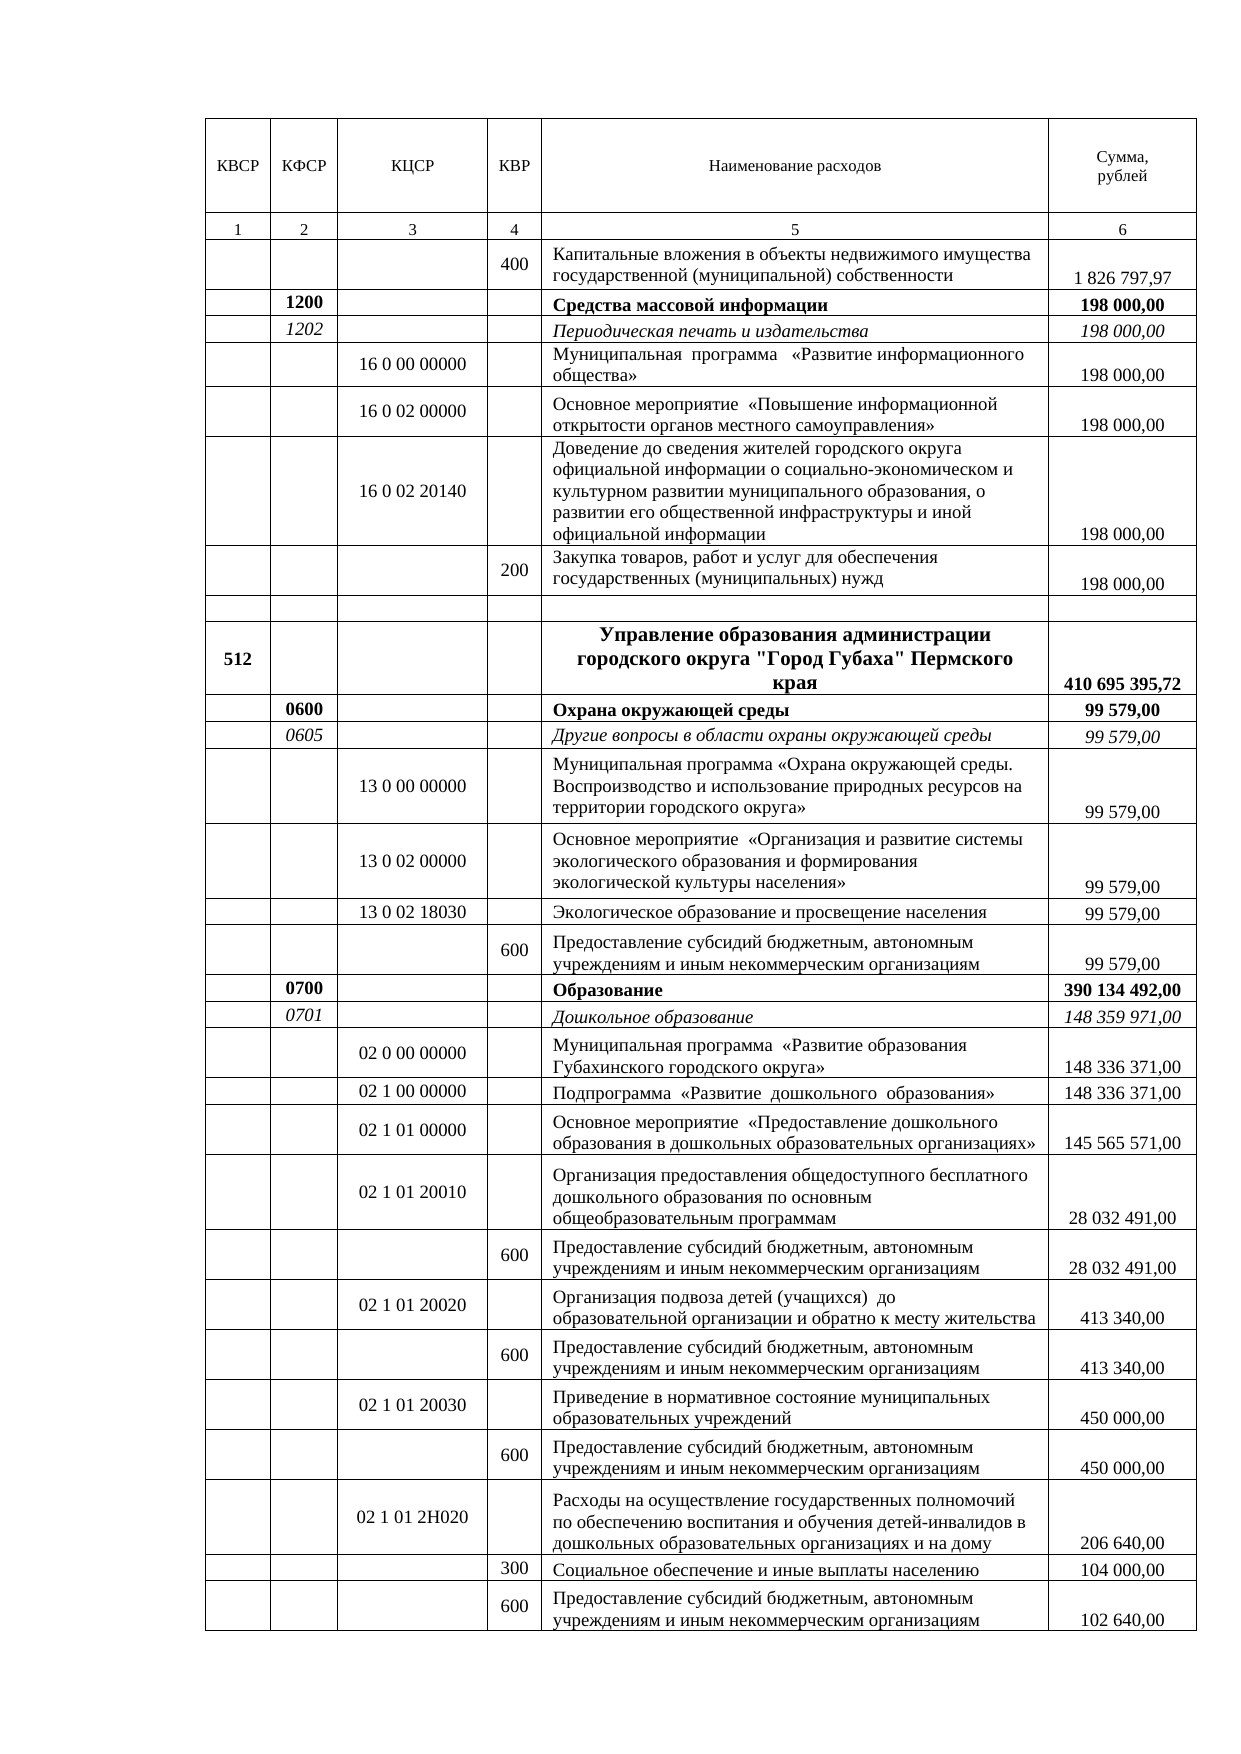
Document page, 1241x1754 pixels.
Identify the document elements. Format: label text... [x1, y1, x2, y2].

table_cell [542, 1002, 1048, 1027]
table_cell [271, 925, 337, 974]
table_cell 6 [1049, 213, 1196, 238]
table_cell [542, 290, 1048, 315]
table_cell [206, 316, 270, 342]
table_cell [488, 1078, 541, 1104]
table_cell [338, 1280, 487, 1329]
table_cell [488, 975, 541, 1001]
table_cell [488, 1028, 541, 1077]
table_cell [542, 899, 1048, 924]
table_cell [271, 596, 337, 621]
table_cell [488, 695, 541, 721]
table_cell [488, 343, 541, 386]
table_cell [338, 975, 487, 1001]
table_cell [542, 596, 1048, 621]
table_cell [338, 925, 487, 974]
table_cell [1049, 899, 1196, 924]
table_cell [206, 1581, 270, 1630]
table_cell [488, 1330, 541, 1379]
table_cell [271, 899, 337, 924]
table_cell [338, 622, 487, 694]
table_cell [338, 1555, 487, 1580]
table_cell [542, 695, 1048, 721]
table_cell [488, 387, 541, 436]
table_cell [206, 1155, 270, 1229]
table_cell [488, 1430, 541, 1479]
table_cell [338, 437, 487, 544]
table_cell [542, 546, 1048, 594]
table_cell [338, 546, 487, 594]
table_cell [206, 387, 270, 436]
table_header КВСР [206, 119, 270, 212]
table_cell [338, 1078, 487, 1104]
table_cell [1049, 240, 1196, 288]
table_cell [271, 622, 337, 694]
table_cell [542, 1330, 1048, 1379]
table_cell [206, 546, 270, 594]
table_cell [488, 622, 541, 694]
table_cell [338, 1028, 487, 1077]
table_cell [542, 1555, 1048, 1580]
table_header Сумма, рублей [1049, 119, 1196, 212]
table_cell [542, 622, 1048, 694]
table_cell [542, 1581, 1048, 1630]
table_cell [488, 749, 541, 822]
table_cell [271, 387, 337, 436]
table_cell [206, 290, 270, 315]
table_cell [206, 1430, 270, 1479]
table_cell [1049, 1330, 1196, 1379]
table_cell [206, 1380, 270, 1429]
table_cell 3 [338, 213, 487, 238]
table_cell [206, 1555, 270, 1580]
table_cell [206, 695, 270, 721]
table_cell 5 [542, 213, 1048, 238]
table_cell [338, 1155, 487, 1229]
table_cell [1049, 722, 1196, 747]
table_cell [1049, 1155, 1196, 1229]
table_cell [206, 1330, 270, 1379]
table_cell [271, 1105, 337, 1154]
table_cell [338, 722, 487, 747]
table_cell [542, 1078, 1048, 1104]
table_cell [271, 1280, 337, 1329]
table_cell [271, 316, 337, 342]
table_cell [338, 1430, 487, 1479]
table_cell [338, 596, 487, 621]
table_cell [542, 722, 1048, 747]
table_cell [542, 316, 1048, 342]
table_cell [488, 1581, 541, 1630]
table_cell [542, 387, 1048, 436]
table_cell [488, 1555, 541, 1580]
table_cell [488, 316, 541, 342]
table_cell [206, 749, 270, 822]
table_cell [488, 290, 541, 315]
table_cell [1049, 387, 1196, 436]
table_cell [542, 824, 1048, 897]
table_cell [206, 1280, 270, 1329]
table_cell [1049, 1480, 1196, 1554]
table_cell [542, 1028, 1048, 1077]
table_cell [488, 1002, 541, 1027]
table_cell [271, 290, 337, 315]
table_cell 1 [206, 213, 270, 238]
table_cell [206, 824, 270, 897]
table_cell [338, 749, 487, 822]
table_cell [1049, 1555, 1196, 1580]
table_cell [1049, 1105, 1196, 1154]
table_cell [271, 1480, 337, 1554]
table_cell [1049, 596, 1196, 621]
table_header КЦСР [338, 119, 487, 212]
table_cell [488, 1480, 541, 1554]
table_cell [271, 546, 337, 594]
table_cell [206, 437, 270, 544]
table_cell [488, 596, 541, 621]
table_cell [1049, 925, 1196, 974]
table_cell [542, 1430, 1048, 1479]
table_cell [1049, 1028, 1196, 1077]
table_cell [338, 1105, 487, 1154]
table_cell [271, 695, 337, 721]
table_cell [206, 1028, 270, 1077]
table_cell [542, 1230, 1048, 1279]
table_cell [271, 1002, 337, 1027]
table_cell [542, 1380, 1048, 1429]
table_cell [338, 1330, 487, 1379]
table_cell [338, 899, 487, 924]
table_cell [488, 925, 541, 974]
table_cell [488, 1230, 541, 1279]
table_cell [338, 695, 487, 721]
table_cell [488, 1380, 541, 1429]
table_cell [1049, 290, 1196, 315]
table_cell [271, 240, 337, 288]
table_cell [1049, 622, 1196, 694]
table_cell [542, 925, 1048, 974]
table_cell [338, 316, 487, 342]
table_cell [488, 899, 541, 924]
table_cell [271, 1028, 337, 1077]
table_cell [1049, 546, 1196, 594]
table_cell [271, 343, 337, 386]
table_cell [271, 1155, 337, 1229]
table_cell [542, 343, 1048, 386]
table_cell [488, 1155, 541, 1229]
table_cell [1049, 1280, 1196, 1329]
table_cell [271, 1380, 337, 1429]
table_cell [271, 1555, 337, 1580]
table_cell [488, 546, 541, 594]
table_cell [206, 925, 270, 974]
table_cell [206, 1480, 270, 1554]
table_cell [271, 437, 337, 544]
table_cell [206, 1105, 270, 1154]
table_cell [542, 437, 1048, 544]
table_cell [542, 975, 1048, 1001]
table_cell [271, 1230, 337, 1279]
table_cell 4 [488, 213, 541, 238]
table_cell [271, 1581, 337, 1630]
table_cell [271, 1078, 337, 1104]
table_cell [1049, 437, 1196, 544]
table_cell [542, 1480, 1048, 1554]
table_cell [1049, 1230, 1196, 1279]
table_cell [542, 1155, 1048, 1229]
table_header КВР [488, 119, 541, 212]
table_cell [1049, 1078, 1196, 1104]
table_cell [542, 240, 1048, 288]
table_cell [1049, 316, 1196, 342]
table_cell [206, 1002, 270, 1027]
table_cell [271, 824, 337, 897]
table_cell 2 [271, 213, 337, 238]
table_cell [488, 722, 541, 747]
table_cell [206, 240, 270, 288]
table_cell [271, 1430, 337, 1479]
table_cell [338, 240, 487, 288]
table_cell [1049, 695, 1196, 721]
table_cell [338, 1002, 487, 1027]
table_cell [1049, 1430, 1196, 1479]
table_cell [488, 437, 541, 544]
table_header Наименование расходов [542, 119, 1048, 212]
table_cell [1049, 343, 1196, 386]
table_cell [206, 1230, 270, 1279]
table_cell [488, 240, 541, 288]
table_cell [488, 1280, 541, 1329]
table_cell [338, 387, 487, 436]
table_header КФСР [271, 119, 337, 212]
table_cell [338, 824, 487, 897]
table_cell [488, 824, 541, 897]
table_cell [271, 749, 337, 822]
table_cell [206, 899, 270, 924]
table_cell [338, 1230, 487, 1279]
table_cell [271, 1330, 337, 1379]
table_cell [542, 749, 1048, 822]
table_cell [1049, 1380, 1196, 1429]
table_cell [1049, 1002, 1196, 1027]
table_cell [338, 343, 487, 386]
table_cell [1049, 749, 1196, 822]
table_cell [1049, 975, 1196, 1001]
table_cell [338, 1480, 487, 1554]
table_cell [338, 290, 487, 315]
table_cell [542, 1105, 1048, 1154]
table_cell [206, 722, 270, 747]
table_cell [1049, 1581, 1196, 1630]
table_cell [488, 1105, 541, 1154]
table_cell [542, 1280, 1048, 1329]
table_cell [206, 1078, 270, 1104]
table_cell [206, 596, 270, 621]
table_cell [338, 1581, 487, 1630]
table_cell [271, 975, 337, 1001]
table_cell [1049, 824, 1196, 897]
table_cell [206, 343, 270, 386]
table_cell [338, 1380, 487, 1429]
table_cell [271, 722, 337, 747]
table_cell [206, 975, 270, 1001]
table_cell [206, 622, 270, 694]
